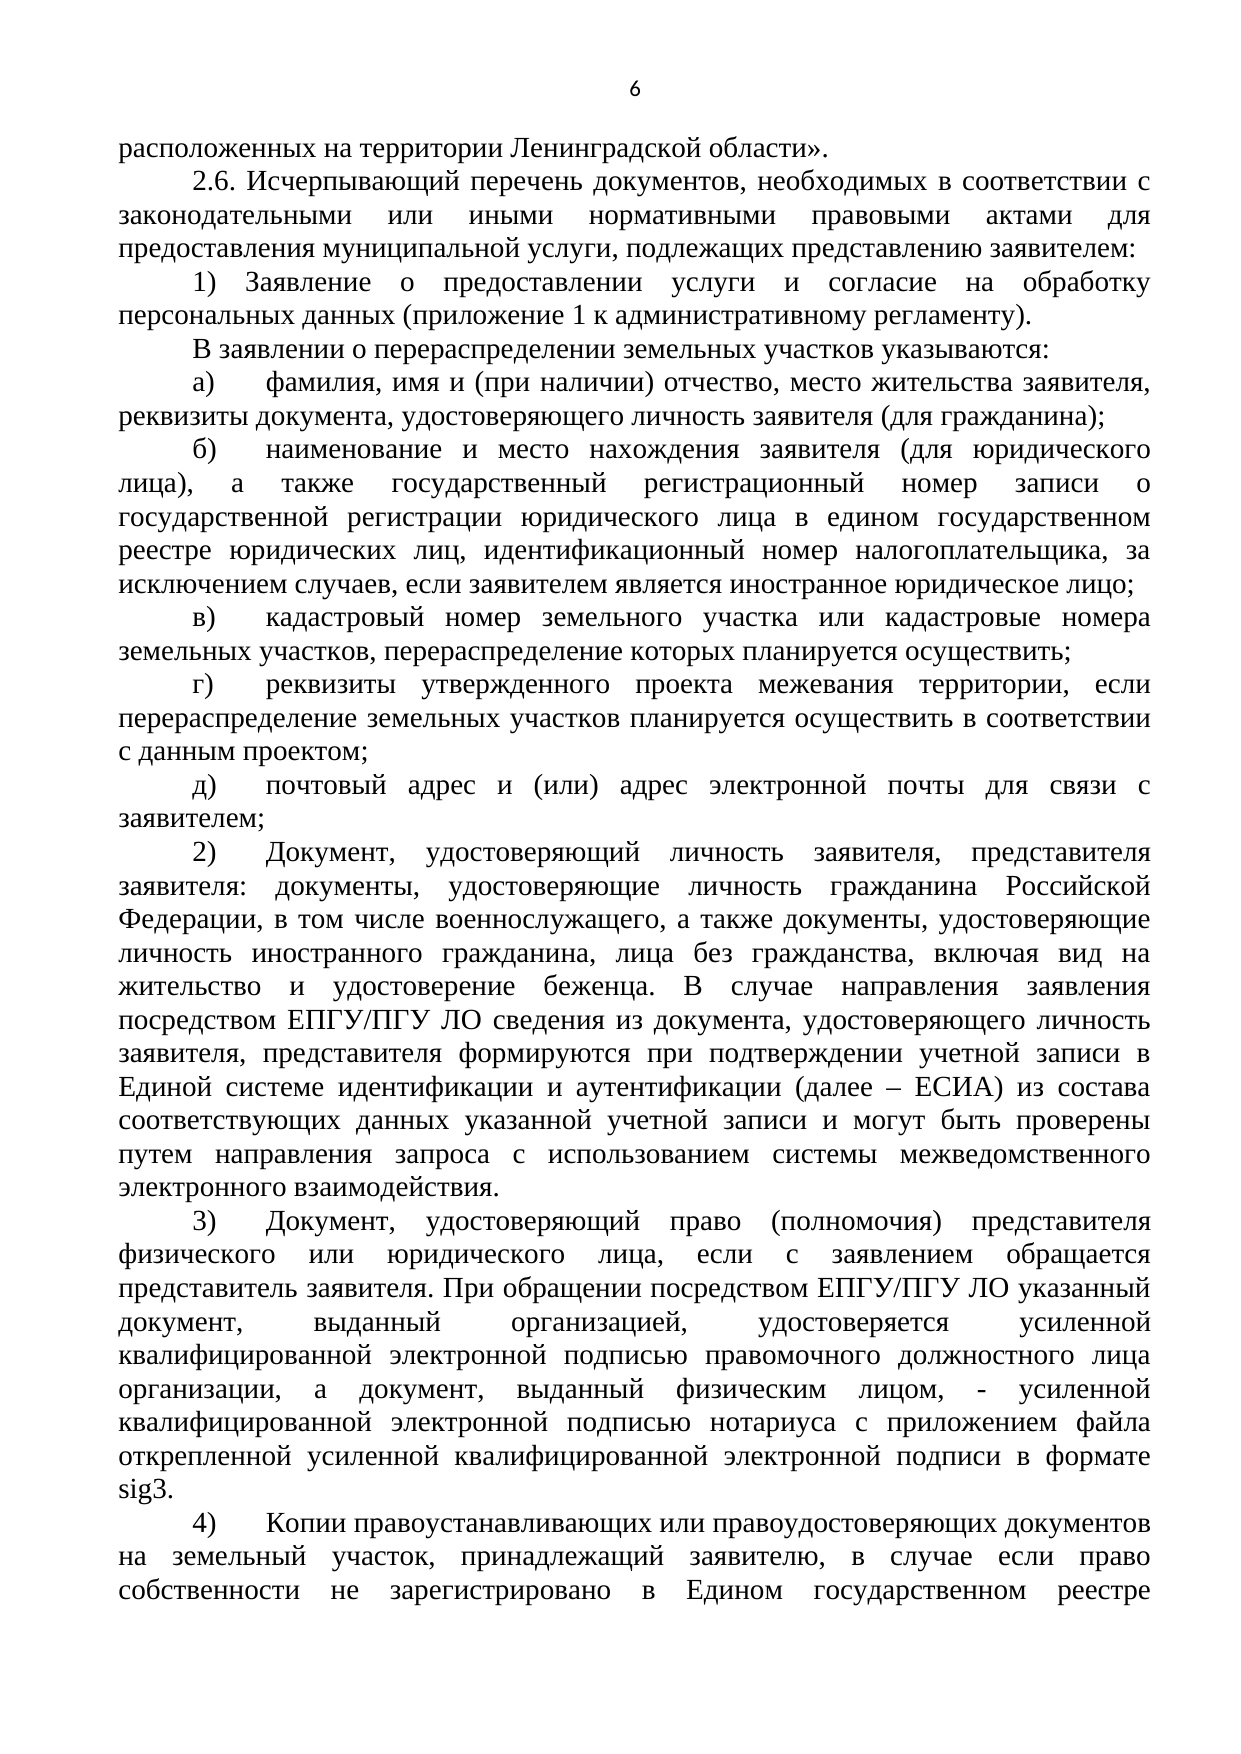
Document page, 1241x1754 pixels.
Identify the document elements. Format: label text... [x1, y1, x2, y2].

text а) фамилия, имя и (при наличии) отчество, место жительства заявителя, реквизиты документа, удостоверяющего личность заявителя (для гражданина); [118, 364, 1152, 432]
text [118, 130, 1152, 163]
text в) кадастровый номер земельного участка или кадастровые номера земельных участков, перераспределение которых планируется осуществить; [118, 599, 1152, 666]
text 2.6. Исчерпывающий перечень документов, необходимых в соответствии с законодательными или иными нормативными правовыми актами для предоставления муниципальной услуги, подлежащих представлению заявителем: [118, 163, 1152, 264]
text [118, 1505, 1152, 1606]
text 2) Документ, удостоверяющий личность заявителя, представителя заявителя: документы, удостоверяющие личность гражданина Российской Федерации, в том числе военнослужащего, а также документы, удостоверяющие личность иностранного гражданина, лица без гражданства, включая вид на жительство и удостоверение беженца. В случае направления заявления посредством ЕПГУ/ПГУ ЛО сведения из документа, удостоверяющего личность заявителя, представителя формируются при подтверждении учетной записи в Единой системе идентификации и аутентификации (далее – ЕСИА) из состава соответствующих данных указанной учетной записи и могут быть проверены путем направления запроса с использованием системы межведомственного электронного взаимодействия. [118, 834, 1152, 1203]
text д) почтовый адрес и (или) адрес электронной почты для связи с заявителем; [118, 767, 1152, 834]
text 3) Документ, удостоверяющий право (полномочия) представителя физического или юридического лица, если с заявлением обращается представитель заявителя. При обращении посредством ЕПГУ/ПГУ ЛО указанный документ, выданный организацией, удостоверяется усиленной квалифицированной электронной подписью правомочного должностного лица организации, а документ, выданный физическим лицом, - усиленной квалифицированной электронной подписью нотариуса с приложением файла открепленной усиленной квалифицированной электронной подписи в формате sig3. [118, 1203, 1152, 1505]
text 1) Заявление о предоставлении услуги и согласие на обработку персональных данных (приложение 1 к административному регламенту). [118, 264, 1152, 331]
text В заявлении о перераспределении земельных участков указываются: [118, 331, 1152, 364]
text б) наименование и место нахождения заявителя (для юридического лица), а также государственный регистрационный номер записи о государственной регистрации юридического лица в едином государственном реестре юридических лиц, идентификационный номер налогоплательщика, за исключением случаев, если заявителем является иностранное юридическое лицо; [118, 432, 1152, 599]
text г) реквизиты утвержденного проекта межевания территории, если перераспределение земельных участков планируется осуществить в соответствии с данным проектом; [118, 666, 1152, 767]
